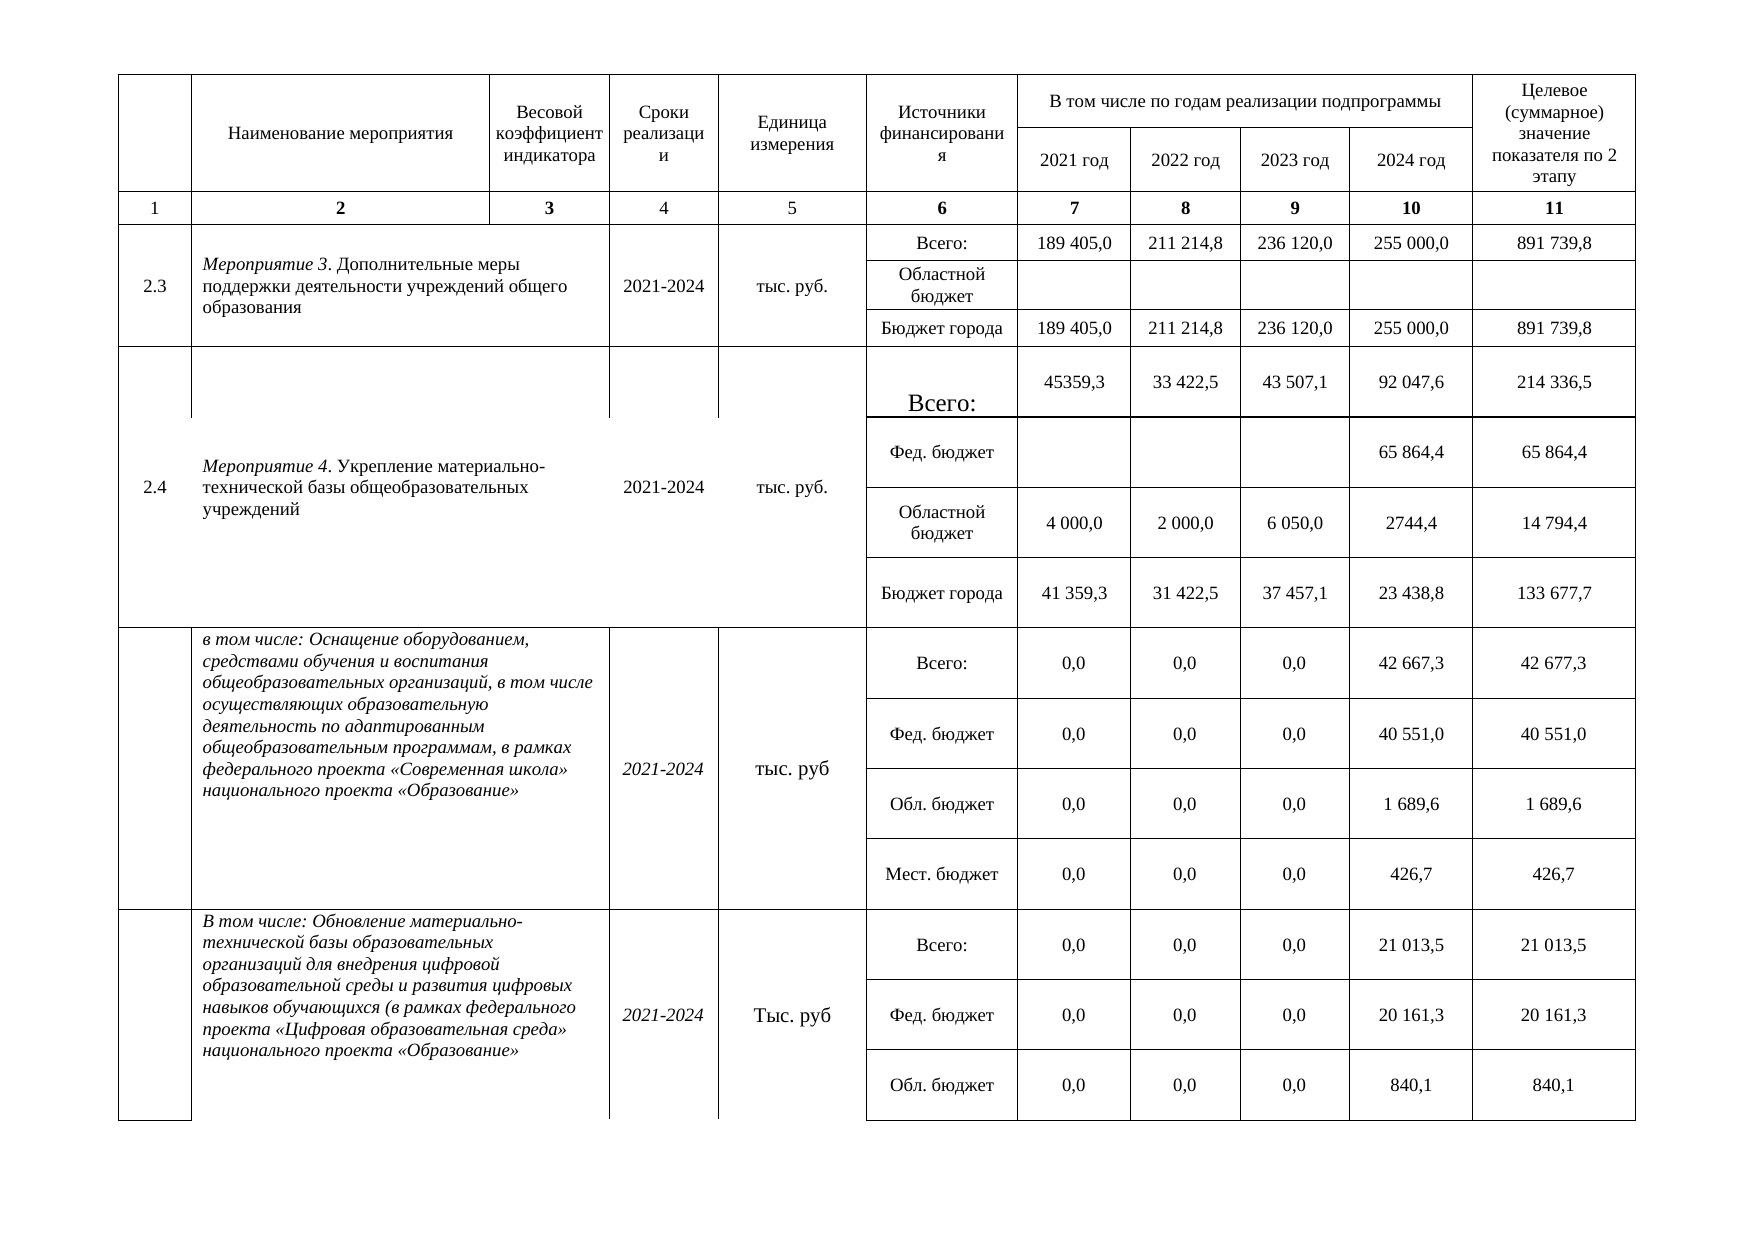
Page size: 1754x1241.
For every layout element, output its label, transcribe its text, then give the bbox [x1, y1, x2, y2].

table_cell 40 551,0 [1473, 699, 1635, 768]
table_cell Тыс. руб [719, 910, 866, 1119]
table_cell 426,7 [1473, 839, 1635, 908]
table_header Сроки реализации [610, 75, 718, 191]
table_cell [1473, 261, 1635, 309]
table_cell 211 214,8 [1131, 225, 1240, 260]
table_cell 0,0 [1018, 628, 1130, 698]
table_cell [119, 910, 191, 1119]
table_cell 2021-2024 [610, 628, 718, 908]
table_cell 211 214,8 [1131, 310, 1240, 346]
table_cell 4 000,0 [1018, 488, 1130, 557]
table_cell 42 677,3 [1473, 628, 1635, 698]
table_cell [119, 628, 191, 908]
table_cell 0,0 [1018, 910, 1130, 979]
table_cell 31 422,5 [1131, 558, 1240, 627]
table_cell 2021-2024 [609, 347, 718, 627]
table_cell тыс. руб. [718, 347, 866, 627]
table_cell 0,0 [1241, 628, 1349, 698]
table_cell 21 013,5 [1473, 910, 1635, 979]
table_cell 0,0 [1131, 910, 1240, 979]
table_cell Обл. бюджет [867, 1050, 1017, 1119]
table_cell 891 739,8 [1473, 225, 1635, 260]
table_cell 2 000,0 [1131, 488, 1240, 557]
table_cell 40 551,0 [1350, 699, 1472, 768]
table_cell Мест. бюджет [867, 839, 1017, 908]
table_cell 7 [1018, 192, 1130, 224]
table_cell 0,0 [1018, 769, 1130, 838]
table_cell 5 [719, 192, 866, 224]
table_cell 840,1 [1350, 1050, 1472, 1119]
table_cell 891 739,8 [1473, 310, 1635, 346]
table_cell Мероприятие 3. Дополнительные меры поддержки деятельности учреждений общего образования [192, 225, 609, 346]
table_cell 65 864,4 [1473, 418, 1635, 487]
table_cell 0,0 [1131, 1050, 1240, 1119]
table_cell [1131, 261, 1240, 309]
table_cell 2.3 [119, 225, 191, 346]
table_cell 236 120,0 [1241, 225, 1349, 260]
table_cell 43 507,1 [1241, 347, 1349, 416]
table_cell 6 050,0 [1241, 488, 1349, 557]
table_cell 1 689,6 [1473, 769, 1635, 838]
table_cell 2024 год [1350, 128, 1472, 191]
table_cell 840,1 [1473, 1050, 1635, 1119]
table_cell 0,0 [1241, 839, 1349, 908]
table_cell 236 120,0 [1241, 310, 1349, 346]
table_cell 255 000,0 [1350, 225, 1472, 260]
table_cell 255 000,0 [1350, 310, 1472, 346]
table_header [119, 75, 191, 191]
table_cell 6 [867, 192, 1017, 224]
table_cell 20 161,3 [1350, 980, 1472, 1049]
table_cell 92 047,6 [1350, 347, 1472, 416]
table_cell 2.4 [119, 347, 191, 627]
table_cell 14 794,4 [1473, 488, 1635, 557]
table_cell Обл. бюджет [867, 769, 1017, 838]
table_cell Всего: [867, 225, 1017, 260]
table_cell Бюджет города [867, 310, 1017, 346]
table_cell 0,0 [1131, 628, 1240, 698]
table_cell 189 405,0 [1018, 225, 1130, 260]
table_cell 2023 год [1241, 128, 1349, 191]
table_header Источники финансирования [867, 75, 1017, 191]
table_cell [1018, 418, 1130, 487]
table_cell 2 [192, 192, 489, 224]
table_cell 2021-2024 [610, 225, 718, 346]
table_cell 41 359,3 [1018, 558, 1130, 627]
table_cell В том числе: Обновление материально-технической базы образовательных организаций для внедрения цифровой образовательной среды и развития цифровых навыков обучающихся (в рамках федерального проекта «Цифровая образовательная среда» национального проекта «Образование» [192, 910, 609, 1119]
table_cell 2744,4 [1350, 488, 1472, 557]
table_cell 426,7 [1350, 839, 1472, 908]
table_cell 45359,3 [1018, 347, 1130, 416]
table_cell 4 [610, 192, 718, 224]
table_cell 21 013,5 [1350, 910, 1472, 979]
table_cell Всего: [867, 628, 1017, 698]
table_cell [1018, 261, 1130, 309]
table_cell 0,0 [1018, 1050, 1130, 1119]
table_cell 3 [490, 192, 609, 224]
table_cell 11 [1473, 192, 1635, 224]
table_header Наименование мероприятия [192, 75, 489, 191]
table_cell тыс. руб [719, 628, 866, 908]
table_header Целевое (суммарное) значение показателя по 2 этапу [1473, 75, 1635, 191]
table_header Единица измерения [719, 75, 866, 191]
table_cell Всего: [867, 347, 1017, 416]
table_cell [1241, 261, 1349, 309]
table_cell 42 667,3 [1350, 628, 1472, 698]
table_cell 0,0 [1241, 1050, 1349, 1119]
table_cell 33 422,5 [1131, 347, 1240, 416]
table_cell Фед. бюджет [867, 980, 1017, 1049]
table_header В том числе по годам реализации подпрограммы [1018, 75, 1472, 127]
table_cell 0,0 [1241, 769, 1349, 838]
table_cell 0,0 [1018, 839, 1130, 908]
table_cell 2021 год [1018, 128, 1130, 191]
table_cell 2022 год [1131, 128, 1240, 191]
table_cell 23 438,8 [1350, 558, 1472, 627]
table_cell 65 864,4 [1350, 418, 1472, 487]
table_cell Областной бюджет [867, 488, 1017, 557]
table_cell 0,0 [1241, 980, 1349, 1049]
table_cell 9 [1241, 192, 1349, 224]
table_cell [1350, 261, 1472, 309]
table_cell 1 689,6 [1350, 769, 1472, 838]
table_header Весовой коэффициент индикатора [490, 75, 609, 191]
table_cell [1131, 418, 1240, 487]
table_cell Фед. бюджет [867, 418, 1017, 487]
table_cell 37 457,1 [1241, 558, 1349, 627]
table_cell 189 405,0 [1018, 310, 1130, 346]
table_cell 20 161,3 [1473, 980, 1635, 1049]
table_cell 133 677,7 [1473, 558, 1635, 627]
table_cell в том числе: Оснащение оборудованием, средствами обучения и воспитания общеобразовательных организаций, в том числе осуществляющих образовательную деятельность по адаптированным общеобразовательным программам, в рамках федерального проекта «Современная школа» национального проекта «Образование» [192, 628, 609, 908]
table_cell 10 [1350, 192, 1472, 224]
table_cell Всего: [867, 910, 1017, 979]
table_cell 0,0 [1131, 839, 1240, 908]
table_cell 2021-2024 [610, 910, 718, 1119]
table_cell 0,0 [1131, 769, 1240, 838]
table_cell 214 336,5 [1473, 347, 1635, 416]
table_cell 8 [1131, 192, 1240, 224]
table_cell Областной бюджет [867, 261, 1017, 309]
table_cell Мероприятие 4. Укрепление материально-технической базы общеобразовательных учреждений [191, 347, 609, 627]
table_cell Бюджет города [867, 558, 1017, 627]
table_cell Фед. бюджет [867, 699, 1017, 768]
table_cell 0,0 [1018, 699, 1130, 768]
table_cell [1241, 418, 1349, 487]
table_cell 0,0 [1131, 699, 1240, 768]
table_cell тыс. руб. [719, 225, 866, 346]
table_cell 0,0 [1018, 980, 1130, 1049]
table_cell 0,0 [1241, 910, 1349, 979]
table_cell 0,0 [1241, 699, 1349, 768]
table_cell 0,0 [1131, 980, 1240, 1049]
table_cell 1 [119, 192, 191, 224]
